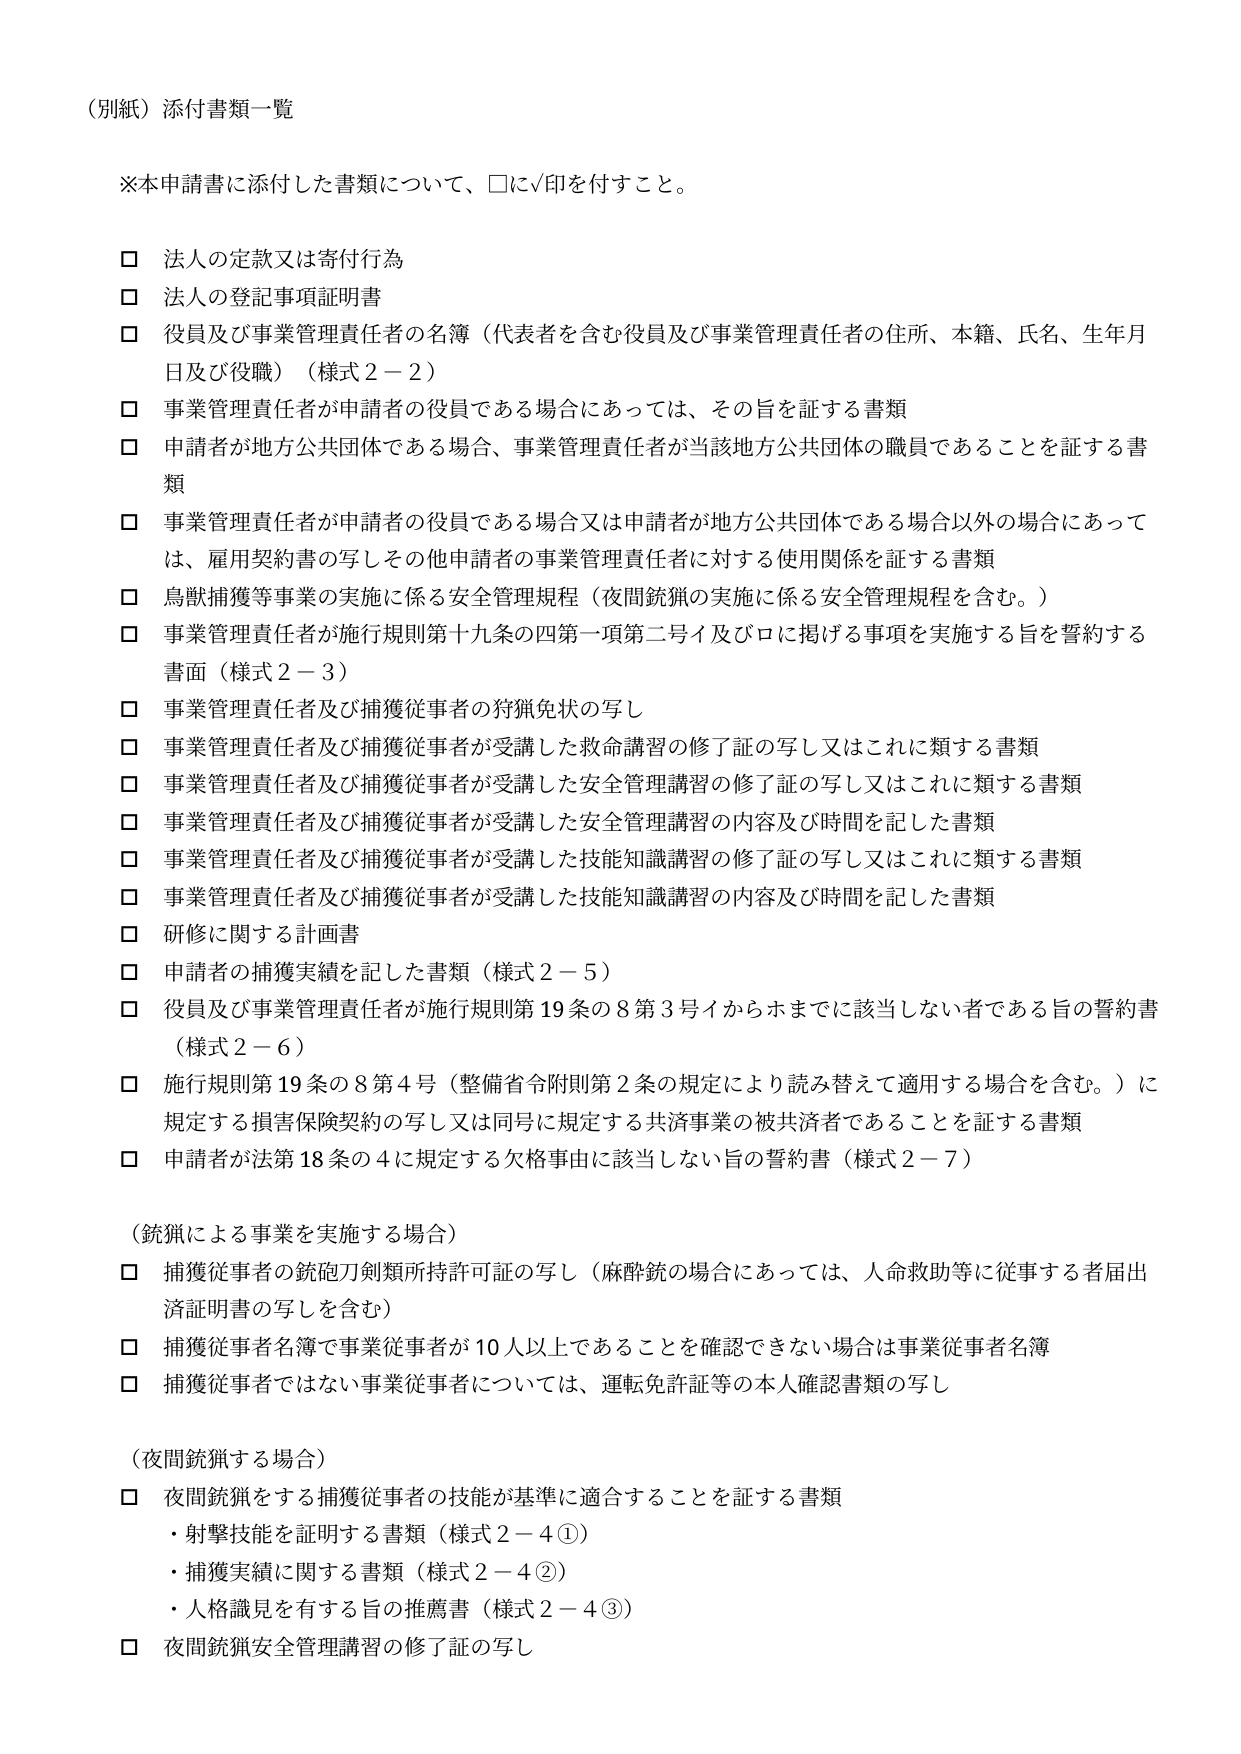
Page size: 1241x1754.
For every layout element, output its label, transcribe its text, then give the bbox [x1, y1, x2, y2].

list 事業管理責任者及び捕獲従事者が受講した安全管理講習の修了証の写し又はこれに類する書類 [119, 764, 1165, 802]
list 事業管理責任者が申請者の役員である場合又は申請者が地方公共団体である場合以外の場合にあっては、雇用契約書の写しその他申請者の事業管理責任者に対する使用関係を証する書類 [119, 502, 1165, 577]
text （銃猟による事業を実施する場合） [119, 1214, 1165, 1252]
list 事業管理責任者が施行規則第十九条の四第一項第二号イ及びロに掲げる事項を実施する旨を誓約する書面（様式２－３） [119, 614, 1165, 689]
list 捕獲従事者の銃砲刀剣類所持許可証の写し（麻酔銃の場合にあっては、人命救助等に従事する者届出済証明書の写しを含む） [119, 1252, 1165, 1327]
list 法人の登記事項証明書 [119, 277, 1165, 314]
list 事業管理責任者が申請者の役員である場合にあっては、その旨を証する書類 [119, 389, 1165, 427]
text （別紙）添付書類一覧 [75, 89, 1165, 127]
text ※本申請書に添付した書類について、□に✓印を付すこと。 [119, 164, 1165, 202]
list 役員及び事業管理責任者が施行規則第19条の８第３号イからホまでに該当しない者である旨の誓約書（様式２－６） [119, 989, 1165, 1064]
text ・捕獲実績に関する書類（様式２－４②） [164, 1552, 1165, 1589]
list 捕獲従事者ではない事業従事者については、運転免許証等の本人確認書類の写し [119, 1364, 1165, 1402]
list 事業管理責任者及び捕獲従事者が受講した技能知識講習の内容及び時間を記した書類 [119, 877, 1165, 914]
text ・射撃技能を証明する書類（様式２－４①） [164, 1514, 1165, 1552]
list 法人の定款又は寄付行為 [119, 239, 1165, 277]
list 事業管理責任者及び捕獲従事者が受講した安全管理講習の内容及び時間を記した書類 [119, 802, 1165, 839]
list 事業管理責任者及び捕獲従事者の狩猟免状の写し [119, 689, 1165, 727]
list 施行規則第19条の８第４号（整備省令附則第２条の規定により読み替えて適用する場合を含む。）に規定する損害保険契約の写し又は同号に規定する共済事業の被共済者であることを証する書類 [119, 1064, 1165, 1139]
list 申請者が法第18条の４に規定する欠格事由に該当しない旨の誓約書（様式２－７） [119, 1139, 1165, 1177]
list 申請者が地方公共団体である場合、事業管理責任者が当該地方公共団体の職員であることを証する書類 [119, 427, 1165, 502]
list 夜間銃猟をする捕獲従事者の技能が基準に適合することを証する書類 [119, 1477, 1165, 1514]
list 夜間銃猟安全管理講習の修了証の写し [119, 1627, 1165, 1664]
list 研修に関する計画書 [119, 914, 1165, 952]
list 役員及び事業管理責任者の名簿（代表者を含む役員及び事業管理責任者の住所、本籍、氏名、生年月日及び役職）（様式２－２） [119, 314, 1165, 389]
list 申請者の捕獲実績を記した書類（様式２－５） [119, 952, 1165, 989]
list 鳥獣捕獲等事業の実施に係る安全管理規程（夜間銃猟の実施に係る安全管理規程を含む。） [119, 577, 1165, 614]
text ・人格識見を有する旨の推薦書（様式２－４③） [164, 1589, 1165, 1627]
list 事業管理責任者及び捕獲従事者が受講した救命講習の修了証の写し又はこれに類する書類 [119, 727, 1165, 764]
list 捕獲従事者名簿で事業従事者が10人以上であることを確認できない場合は事業従事者名簿 [119, 1327, 1165, 1364]
text （夜間銃猟する場合） [119, 1439, 1165, 1477]
list 事業管理責任者及び捕獲従事者が受講した技能知識講習の修了証の写し又はこれに類する書類 [119, 839, 1165, 877]
